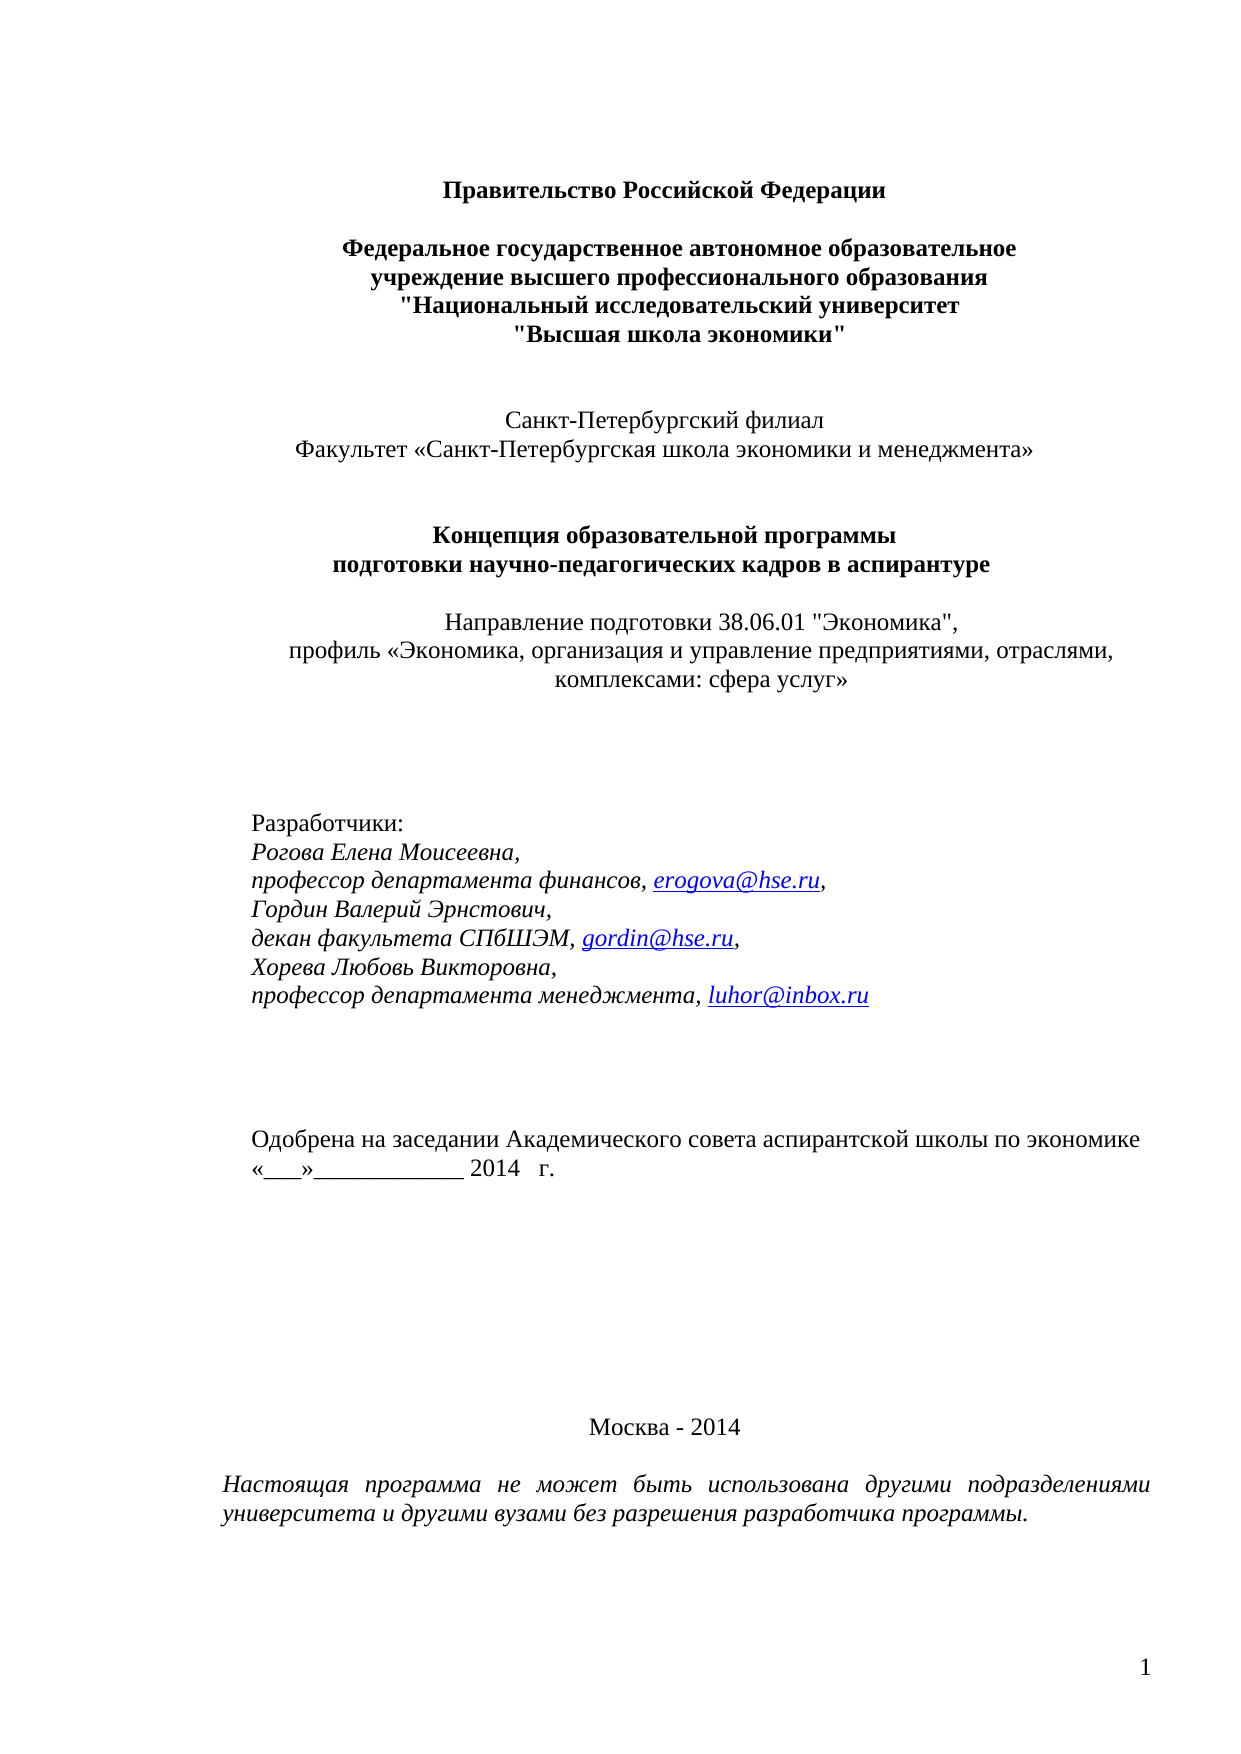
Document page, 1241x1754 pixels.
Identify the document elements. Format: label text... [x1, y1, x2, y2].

text профессор департамента финансов, erogova@hse.ru, [251, 866, 1152, 894]
text Настоящая программа не может быть использована другими подразделениями университета и другими вузами без разрешения разработчика программы. [222, 1469, 1152, 1527]
text Москва - 2014 [177, 1412, 1152, 1441]
text "Высшая школа экономики" [177, 319, 1181, 348]
text Рогова Елена Моисеевна, [251, 837, 1152, 866]
text Концепция образовательной программы [177, 521, 1152, 549]
text Гордин Валерий Эрнстович, [251, 894, 1152, 923]
text Санкт-Петербургский филиал [177, 406, 1152, 434]
text профиль «Экономика, организация и управление предприятиями, отраслями, комплексами: сфера услуг» [251, 636, 1152, 693]
text Разработчики: [251, 808, 1152, 837]
text подготовки научно-педагогических кадров в аспирантуре [177, 549, 1152, 578]
text Правительство Российской Федерации [177, 176, 1152, 204]
text Федеральное государственное автономное образовательное [177, 233, 1181, 262]
text Факультет «Санкт-Петербургская школа экономики и менеджмента» [177, 434, 1152, 463]
text Хорева Любовь Викторовна, [251, 952, 1152, 981]
text Направление подготовки 38.06.01 "Экономика", [251, 607, 1152, 636]
text Одобрена на заседании Академического совета аспирантской школы по экономике [251, 1124, 1152, 1153]
text профессор департамента менеджмента, luhor@inbox.ru [251, 981, 1152, 1009]
text «___»____________ 2014 г. [251, 1153, 1152, 1182]
text учреждение высшего профессионального образования [177, 262, 1181, 291]
text декан факультета СПбШЭМ, gordin@hse.ru, [251, 923, 1152, 952]
text "Национальный исследовательский университет [177, 291, 1181, 319]
